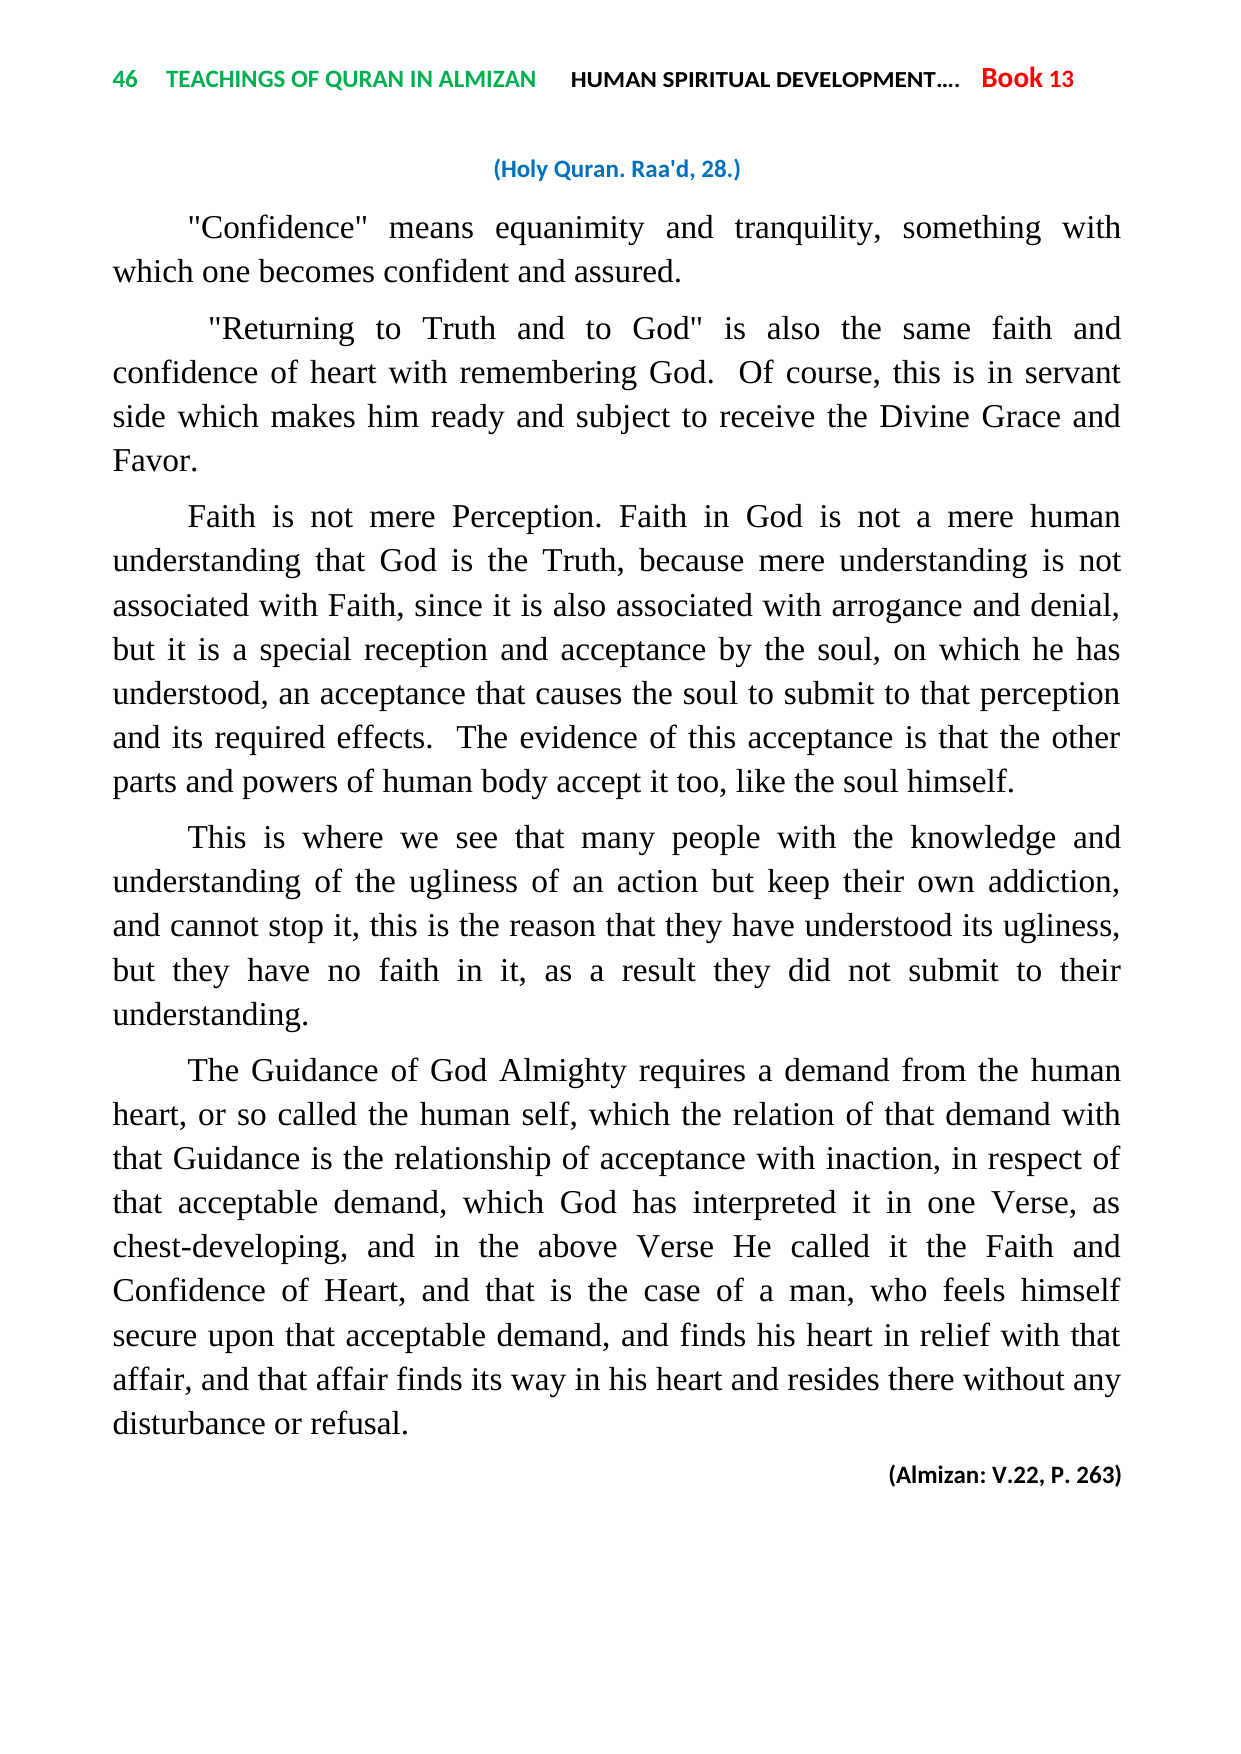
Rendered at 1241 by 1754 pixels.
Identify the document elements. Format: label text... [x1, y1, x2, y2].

text (Almizan: V.22, P. 263) [112, 1459, 1122, 1490]
text The Guidance of God Almighty requires a demand from the human heart, or so called the human self, which the relation of that demand with that Guidance is the relationship of acceptance with inaction, in respect of that acceptable demand, which God has interpreted it in one Verse, as chest-developing, and in the above Verse He called it the Faith and Confidence of Heart, and that is the case of a man, who feels himself secure upon that acceptable demand, and finds his heart in relief with that affair, and that affair finds its way in his heart and resides there without any disturbance or refusal. [112, 1050, 1122, 1441]
text "Returning to Truth and to God" is also the same faith and confidence of heart with remembering God. Of course, this is in servant side which makes him ready and subject to receive the Divine Grace and Favor. [112, 308, 1122, 478]
text This is where we see that many people with the knowledge and understanding of the ugliness of an action but keep their own addiction, and cannot stop it, this is the reason that they have understood its ugliness, but they have no faith in it, as a result they did not submit to their understanding. [112, 818, 1122, 1032]
text "Confidence" means equanimity and tranquility, something with which one becomes confident and assured. [112, 207, 1122, 290]
text (Holy Quran. Raa'd, 28.) [112, 153, 1122, 183]
text Faith is not mere Perception. Faith in God is not a mere human understanding that God is the Truth, because mere understanding is not associated with Faith, since it is also associated with arrogance and denial, but it is a special reception and acceptance by the soul, on which he has understood, an acceptance that causes the soul to submit to that perception and its required effects. The evidence of this acceptance is that the other parts and powers of human body accept it too, like the soul himself. [112, 497, 1122, 799]
